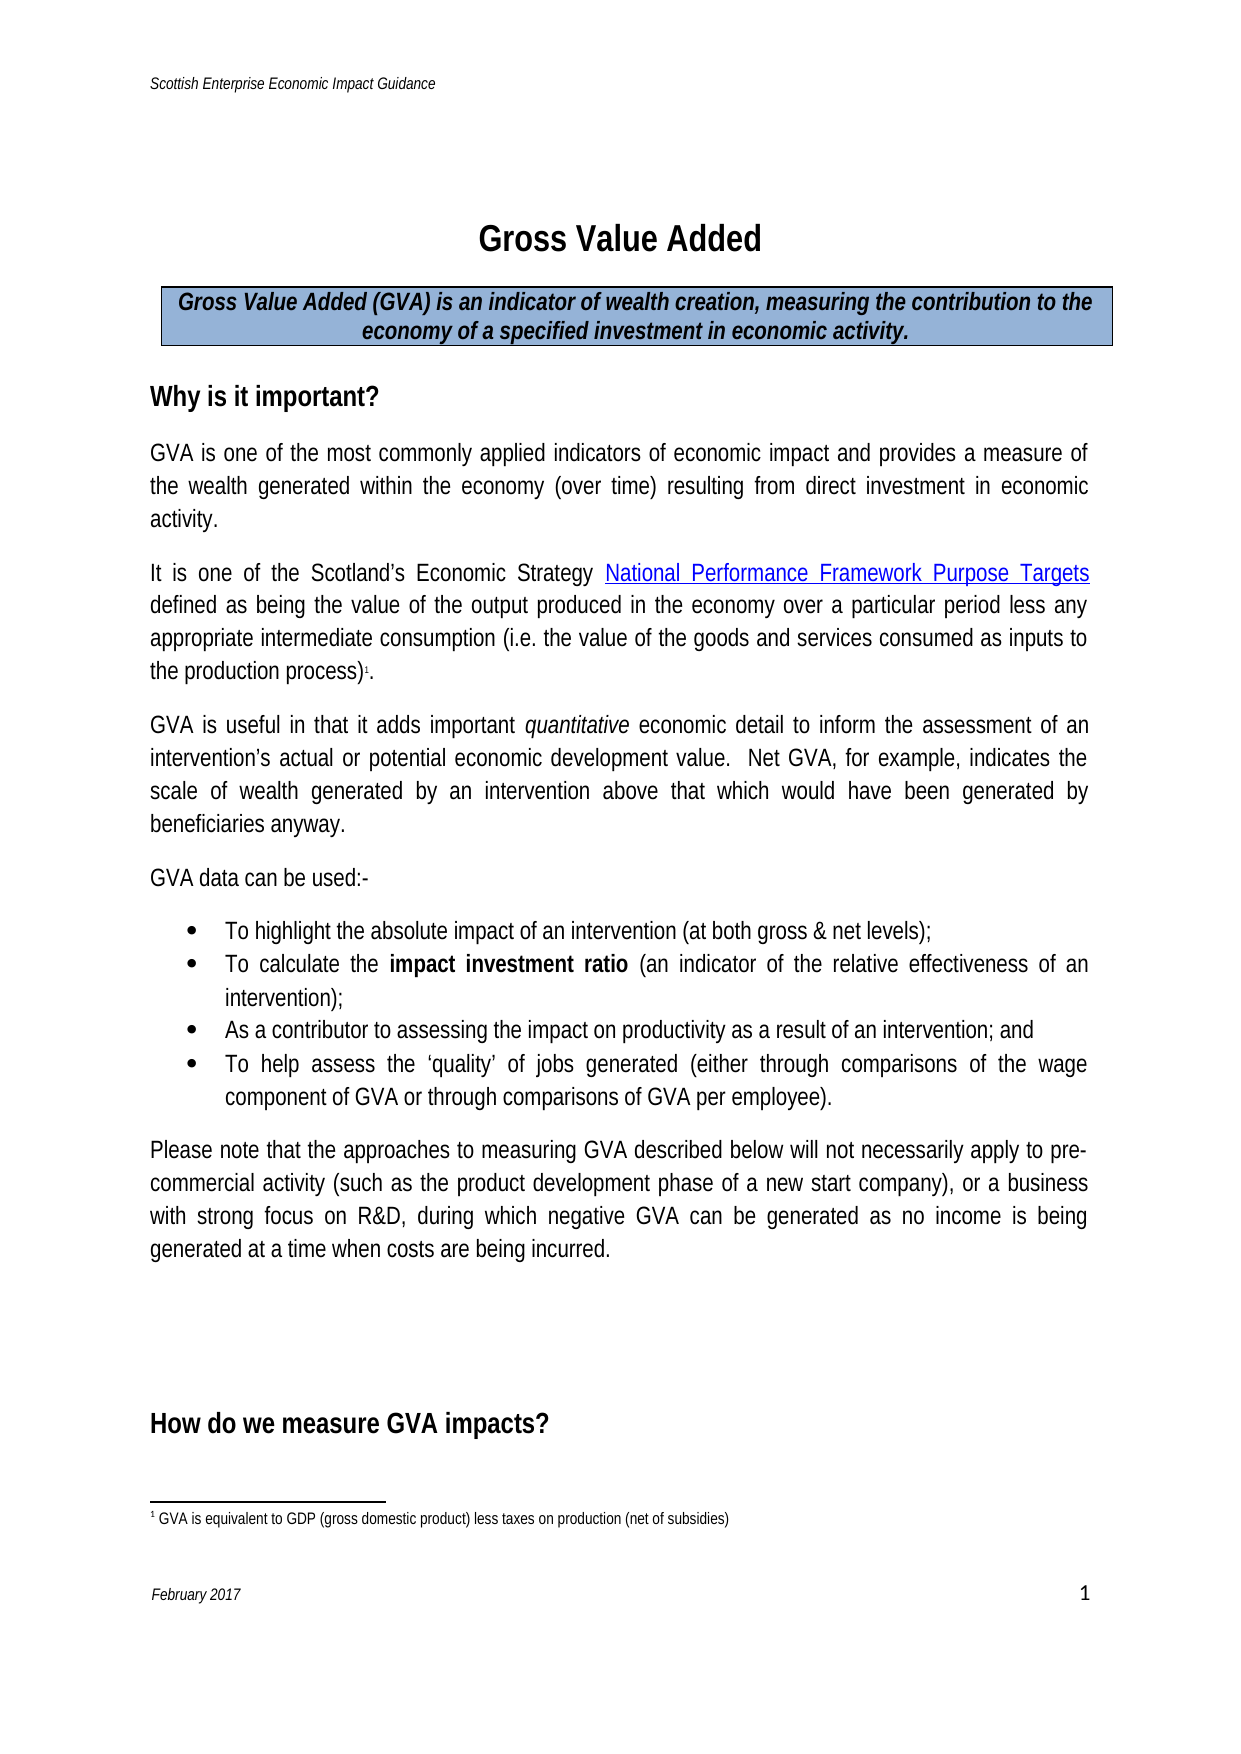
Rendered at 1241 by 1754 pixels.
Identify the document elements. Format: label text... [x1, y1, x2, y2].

list As a contributor to assessing the impact on productivity as a result of an intervention; and [187, 1015, 1090, 1044]
list To highlight the absolute impact of an intervention (at both gross & net levels); [187, 916, 1090, 945]
text How do we measure GVA impacts? [150, 1406, 1090, 1440]
list To help assess the ‘quality’ of jobs generated (either through comparisons of the wage component of GVA or through comparisons of GVA per employee). [187, 1048, 1090, 1110]
text GVA data can be used:- [150, 862, 1090, 891]
text It is one of the Scotland’s Economic Strategy National Performance Framework Purpose Targets defined as being the value of the output produced in the economy over a particular period less any appropriate intermediate consumption (i.e. the value of the goods and services consumed as inputs to the production process). [150, 557, 1090, 685]
text GVA is one of the most commonly applied indicators of economic impact and provides a measure of the wealth generated within the economy (over time) resulting from direct investment in economic activity. [150, 438, 1090, 532]
table_header Gross Value Added (GVA) is an indicator of wealth creation, measuring the contribution to the economy of a specified investment in economic activity. [162, 288, 1112, 345]
text GVA is useful in that it adds important quantitative economic detail to inform the assessment of an intervention’s actual or potential economic development value. Net GVA, for example, indicates the scale of wealth generated by an intervention above that which would have been generated by beneficiaries anyway. [150, 710, 1090, 837]
text Why is it important? [150, 379, 1090, 412]
subtitle Gross Value Added [150, 216, 1090, 259]
text Please note that the approaches to measuring GVA described below will not necessarily apply to pre-commercial activity (such as the product development phase of a new start company), or a business with strong focus on R&D, during which negative GVA can be generated as no income is being generated at a time when costs are being incurred. [150, 1135, 1090, 1263]
list To calculate the impact investment ratio (an indicator of the relative effectiveness of an intervention); [187, 949, 1090, 1011]
